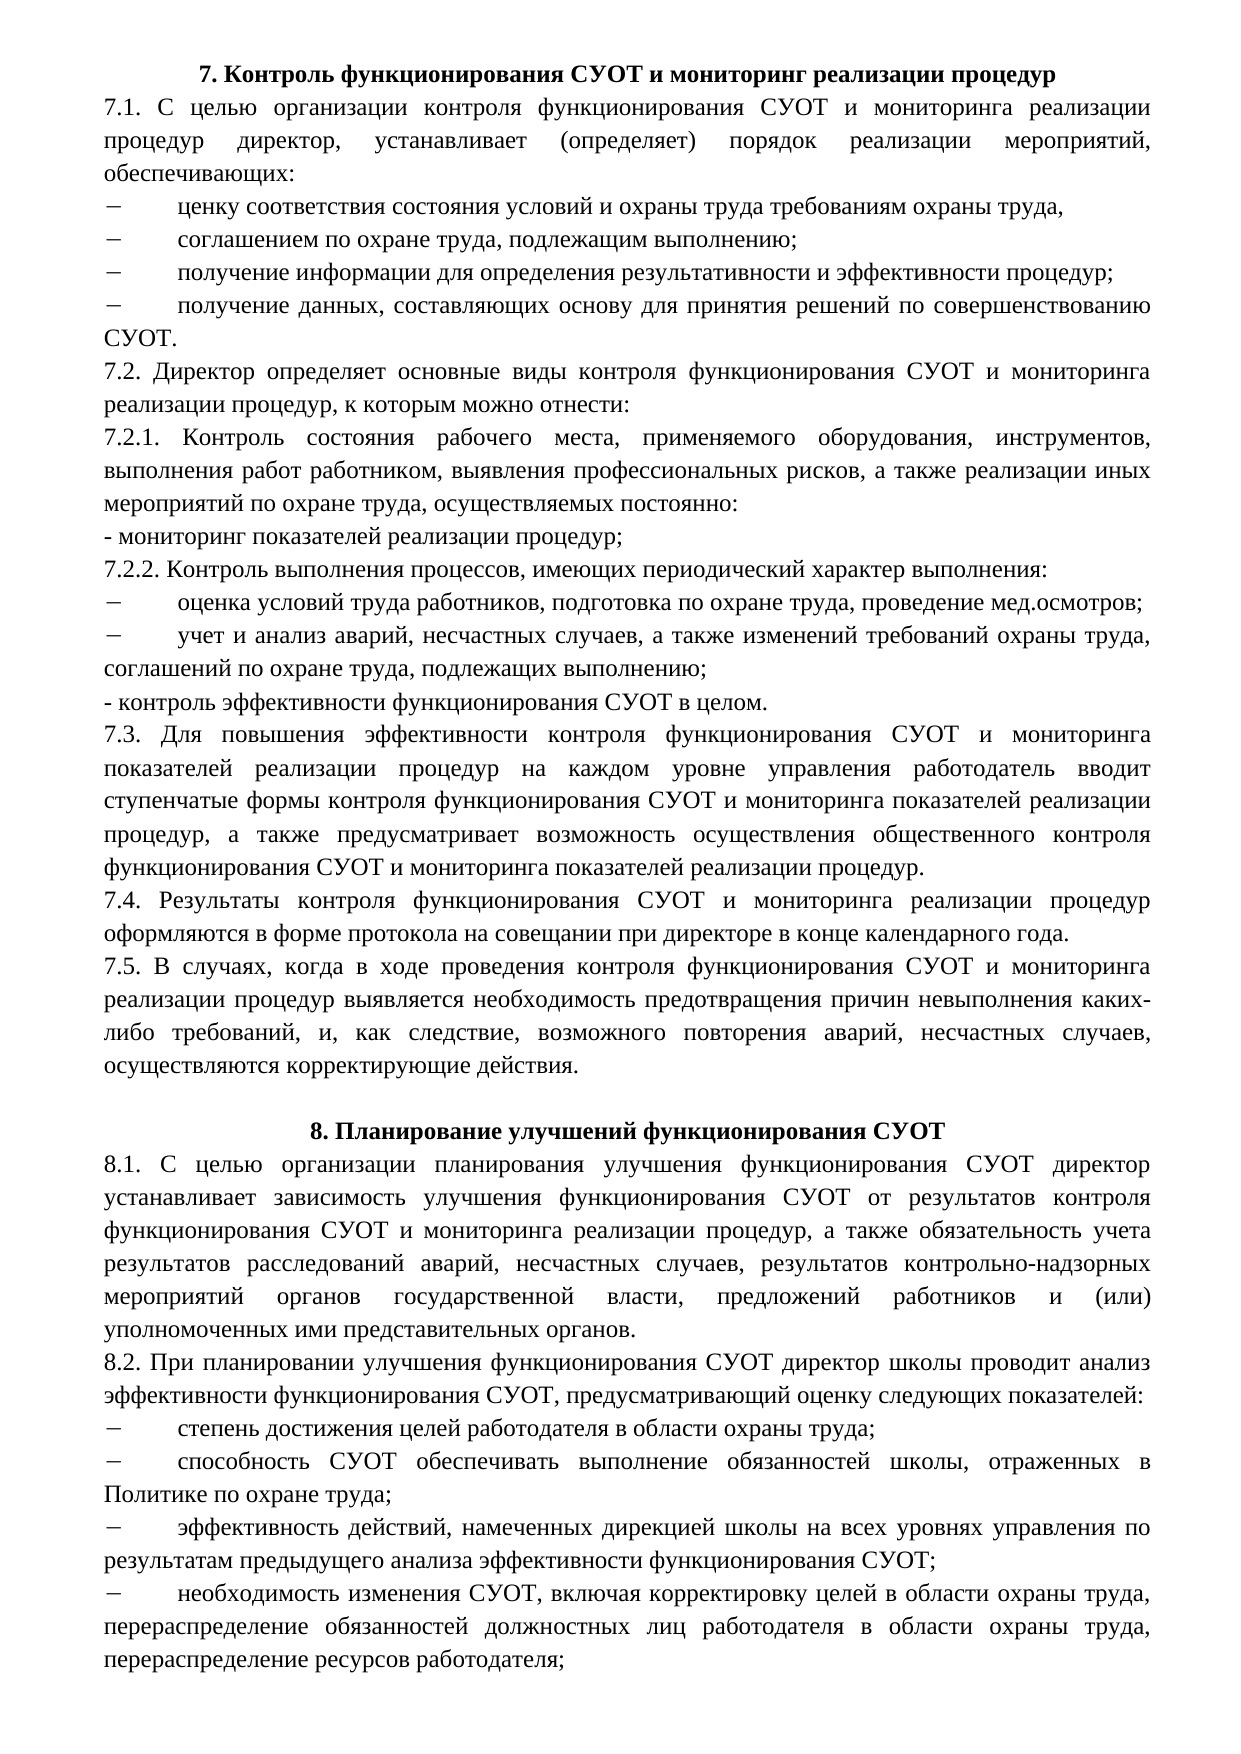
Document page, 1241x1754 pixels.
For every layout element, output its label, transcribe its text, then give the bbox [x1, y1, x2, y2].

list эффективность действий, намеченных дирекцией школы на всех уровнях управления по результатам предыдущего анализа эффективности функционирования СУОТ; [103, 1512, 1152, 1574]
text - мониторинг показателей реализации процедур; [103, 521, 1152, 550]
text 8. Планирование улучшений функционирования СУОТ [103, 1116, 1152, 1144]
list способность СУОТ обеспечивать выполнение обязанностей школы, отраженных в Политике по охране труда; [103, 1446, 1152, 1508]
list необходимость изменения СУОТ, включая корректировку целей в области охраны труда, перераспределение обязанностей должностных лиц работодателя в области охраны труда, перераспределение ресурсов работодателя; [103, 1578, 1152, 1673]
list степень достижения целей работодателя в области охраны труда; [103, 1413, 1152, 1442]
text 7.4. Результаты контроля функционирования СУОТ и мониторинга реализации процедур оформляются в форме протокола на совещании при директоре в конце календарного года. [103, 885, 1152, 946]
text 7.5. В случаях, когда в ходе проведения контроля функционирования СУОТ и мониторинга реализации процедур выявляется необходимость предотвращения причин невыполнения каких-либо требований, и, как следствие, возможного повторения аварий, несчастных случаев, осуществляются корректирующие действия. [103, 951, 1152, 1078]
text 7.2.2. Контроль выполнения процессов, имеющих периодический характер выполнения: [103, 554, 1152, 583]
text - контроль эффективности функционирования СУОТ в целом. [103, 687, 1152, 715]
list оценка условий труда работников, подготовка по охране труда, проведение мед.осмотров; [103, 587, 1152, 616]
text 7.1. С целью организации контроля функционирования СУОТ и мониторинга реализации процедур директор, устанавливает (определяет) порядок реализации мероприятий, обеспечивающих: [103, 92, 1152, 187]
list соглашением по охране труда, подлежащим выполнению; [103, 224, 1152, 253]
text 7.2.1. Контроль состояния рабочего места, применяемого оборудования, инструментов, выполнения работ работником, выявления профессиональных рисков, а также реализации иных мероприятий по охране труда, осуществляемых постоянно: [103, 422, 1152, 517]
list получение данных, составляющих основу для принятия решений по совершенствованию СУОТ. [103, 290, 1152, 352]
text 8.2. При планировании улучшения функционирования СУОТ директор школы проводит анализ эффективности функционирования СУОТ, предусматривающий оценку следующих показателей: [103, 1347, 1152, 1409]
list учет и анализ аварий, несчастных случаев, а также изменений требований охраны труда, соглашений по охране труда, подлежащих выполнению; [103, 621, 1152, 682]
text 7.3. Для повышения эффективности контроля функционирования СУОТ и мониторинга показателей реализации процедур на каждом уровне управления работодатель вводит ступенчатые формы контроля функционирования СУОТ и мониторинга показателей реализации процедур, а также предусматривает возможность осуществления общественного контроля функционирования СУОТ и мониторинга показателей реализации процедур. [103, 719, 1152, 880]
text 8.1. С целью организации планирования улучшения функционирования СУОТ директор устанавливает зависимость улучшения функционирования СУОТ от результатов контроля функционирования СУОТ и мониторинга реализации процедур, а также обязательность учета результатов расследований аварий, несчастных случаев, результатов контрольно-надзорных мероприятий органов государственной власти, предложений работников и (или) уполномоченных ими представительных органов. [103, 1149, 1152, 1343]
text 7. Контроль функционирования СУОТ и мониторинг реализации процедур [103, 59, 1152, 88]
list получение информации для определения результативности и эффективности процедур; [103, 257, 1152, 286]
list ценку соответствия состояния условий и охраны труда требованиям охраны труда, [103, 191, 1152, 220]
text 7.2. Директор определяет основные виды контроля функционирования СУОТ и мониторинга реализации процедур, к которым можно отнести: [103, 356, 1152, 418]
